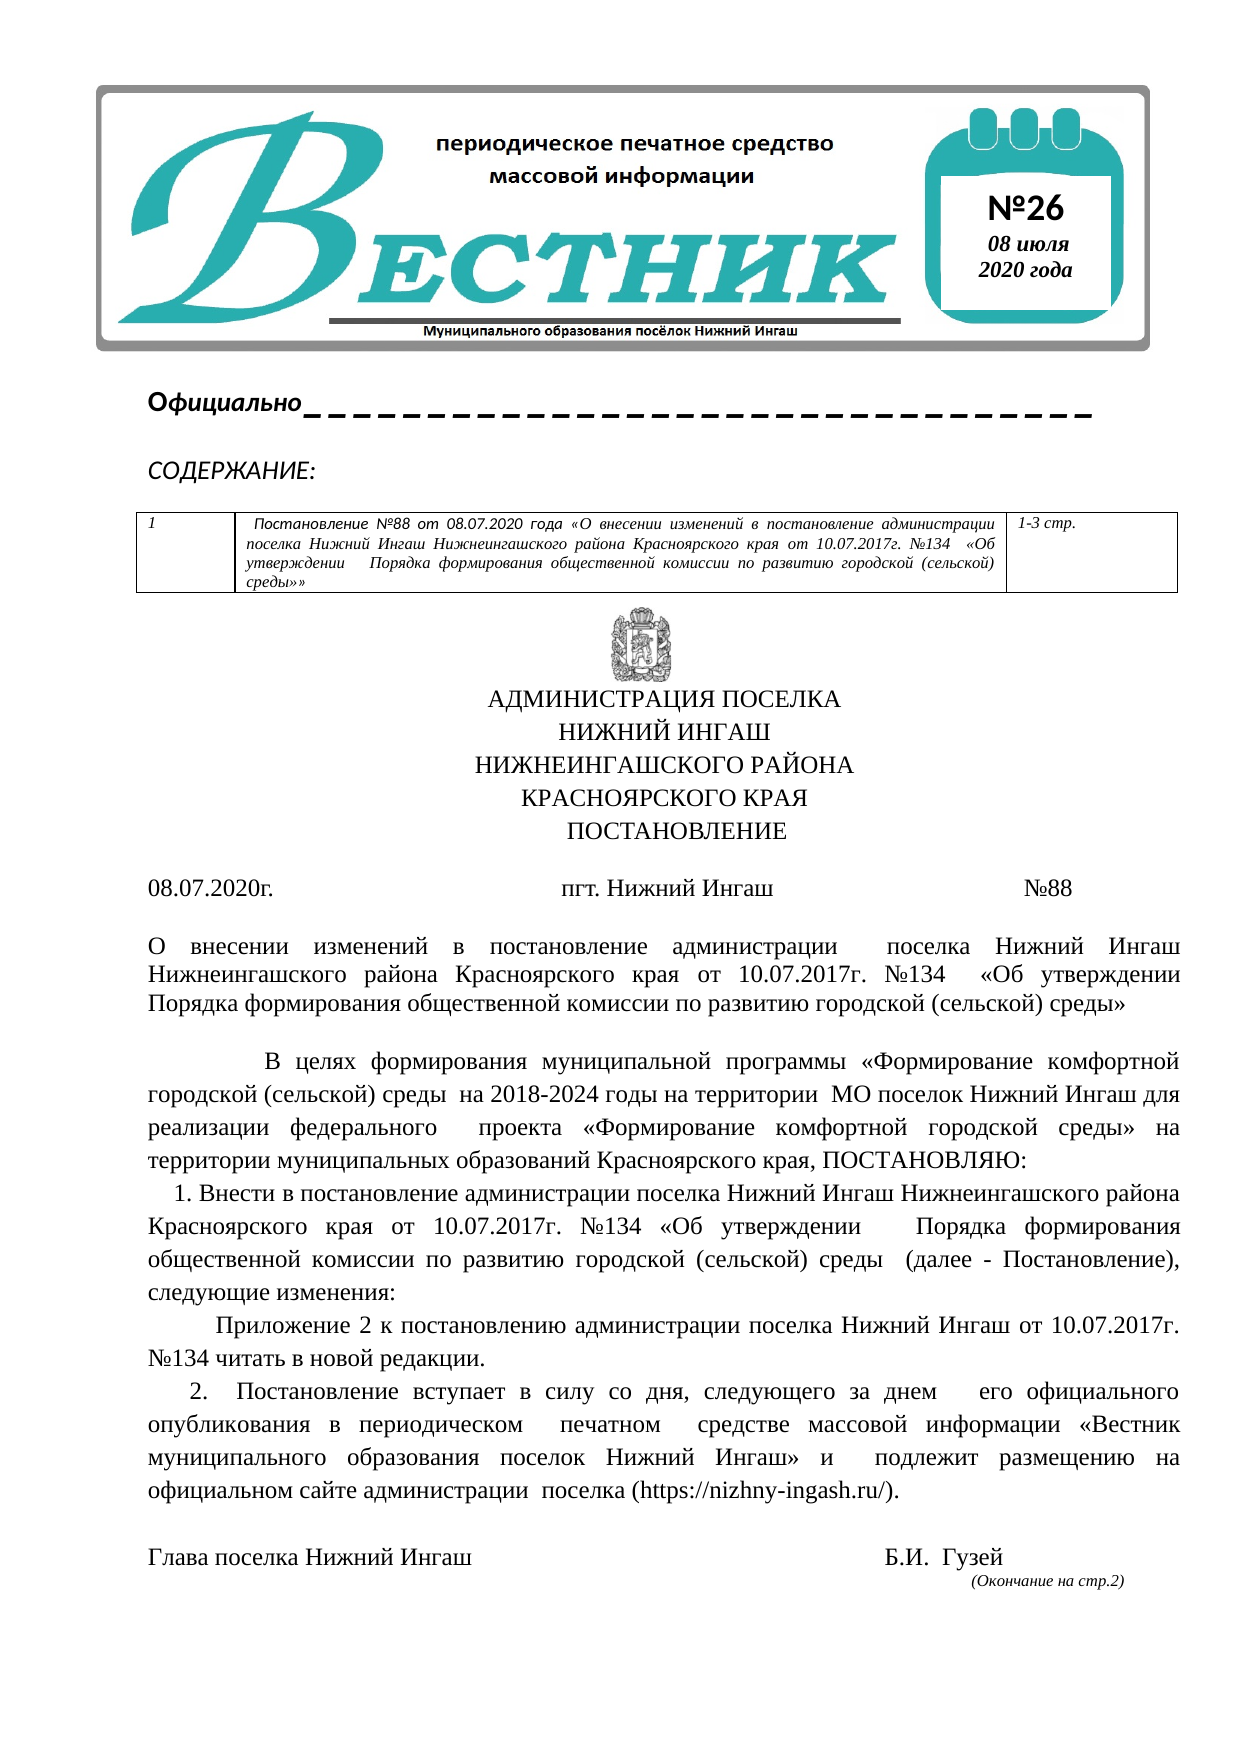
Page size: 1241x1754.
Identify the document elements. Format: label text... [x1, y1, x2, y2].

text (Окончание на стр.2) [223, 1570, 1181, 1589]
text Глава поселка Нижний Ингаш Б.И. Гузей [148, 1542, 1181, 1570]
text В целях формирования муниципальной программы «Формирование комфортной городской (сельской) среды на 2018-2024 годы на территории МО поселок Нижний Ингаш для реализации федерального проекта «Формирование комфортной городской среды» на территории муниципальных образований Красноярского края, ПОСТАНОВЛЯЮ: [148, 1046, 1181, 1174]
table_header 1-3 стр. [1007, 513, 1177, 592]
table_header Постановление №88 от 08.07.2020 года «О внесении изменений в постановление администрации поселка Нижний Ингаш Нижнеингашского района Красноярского края от 10.07.2017г. №134 «Об утверждении Порядка формирования общественной комиссии по развитию городской (сельской) среды»» [236, 513, 1006, 592]
text АДМИНИСТРАЦИЯ ПОСЕЛКА [148, 684, 1181, 712]
text НИЖНЕИНГАШСКОГО РАЙОНА [148, 750, 1181, 778]
title ПОСТАНОВЛЕНИЕ [148, 816, 1181, 844]
text КРАСНОЯРСКОГО КРАЯ [148, 783, 1181, 812]
text НИЖНИЙ ИНГАШ [148, 717, 1181, 746]
table_header 1 [137, 513, 234, 592]
title 08.07.2020г. пгт. Нижний Ингаш №88 [148, 873, 1181, 902]
picture [91, 81, 1154, 357]
text О внесении изменений в постановление администрации поселка Нижний Ингаш Нижнеингашского района Красноярского края от 10.07.2017г. №134 «Об утверждении Порядка формирования общественной комиссии по развитию городской (сельской) среды» [148, 931, 1181, 1017]
text 1. Внести в постановление администрации поселка Нижний Ингаш Нижнеингашского района Красноярского края от 10.07.2017г. №134 «Об утверждении Порядка формирования общественной комиссии по развитию городской (сельской) среды (далее - Постановление), следующие изменения: [148, 1178, 1181, 1306]
text СОДЕРЖАНИЕ: [148, 453, 1181, 486]
text Приложение 2 к постановлению администрации поселка Нижний Ингаш от 10.07.2017г. №134 читать в новой редакции. [148, 1310, 1181, 1372]
text 2. Постановление вступает в силу со дня, следующего за днем его официального опубликования в периодическом печатном средстве массовой информации «Вестник муниципального образования поселок Нижний Ингаш» и подлежит размещению на официальном сайте администрации поселка (https://nizhny-ingash.ru/). [148, 1376, 1181, 1504]
picture [610, 607, 672, 682]
